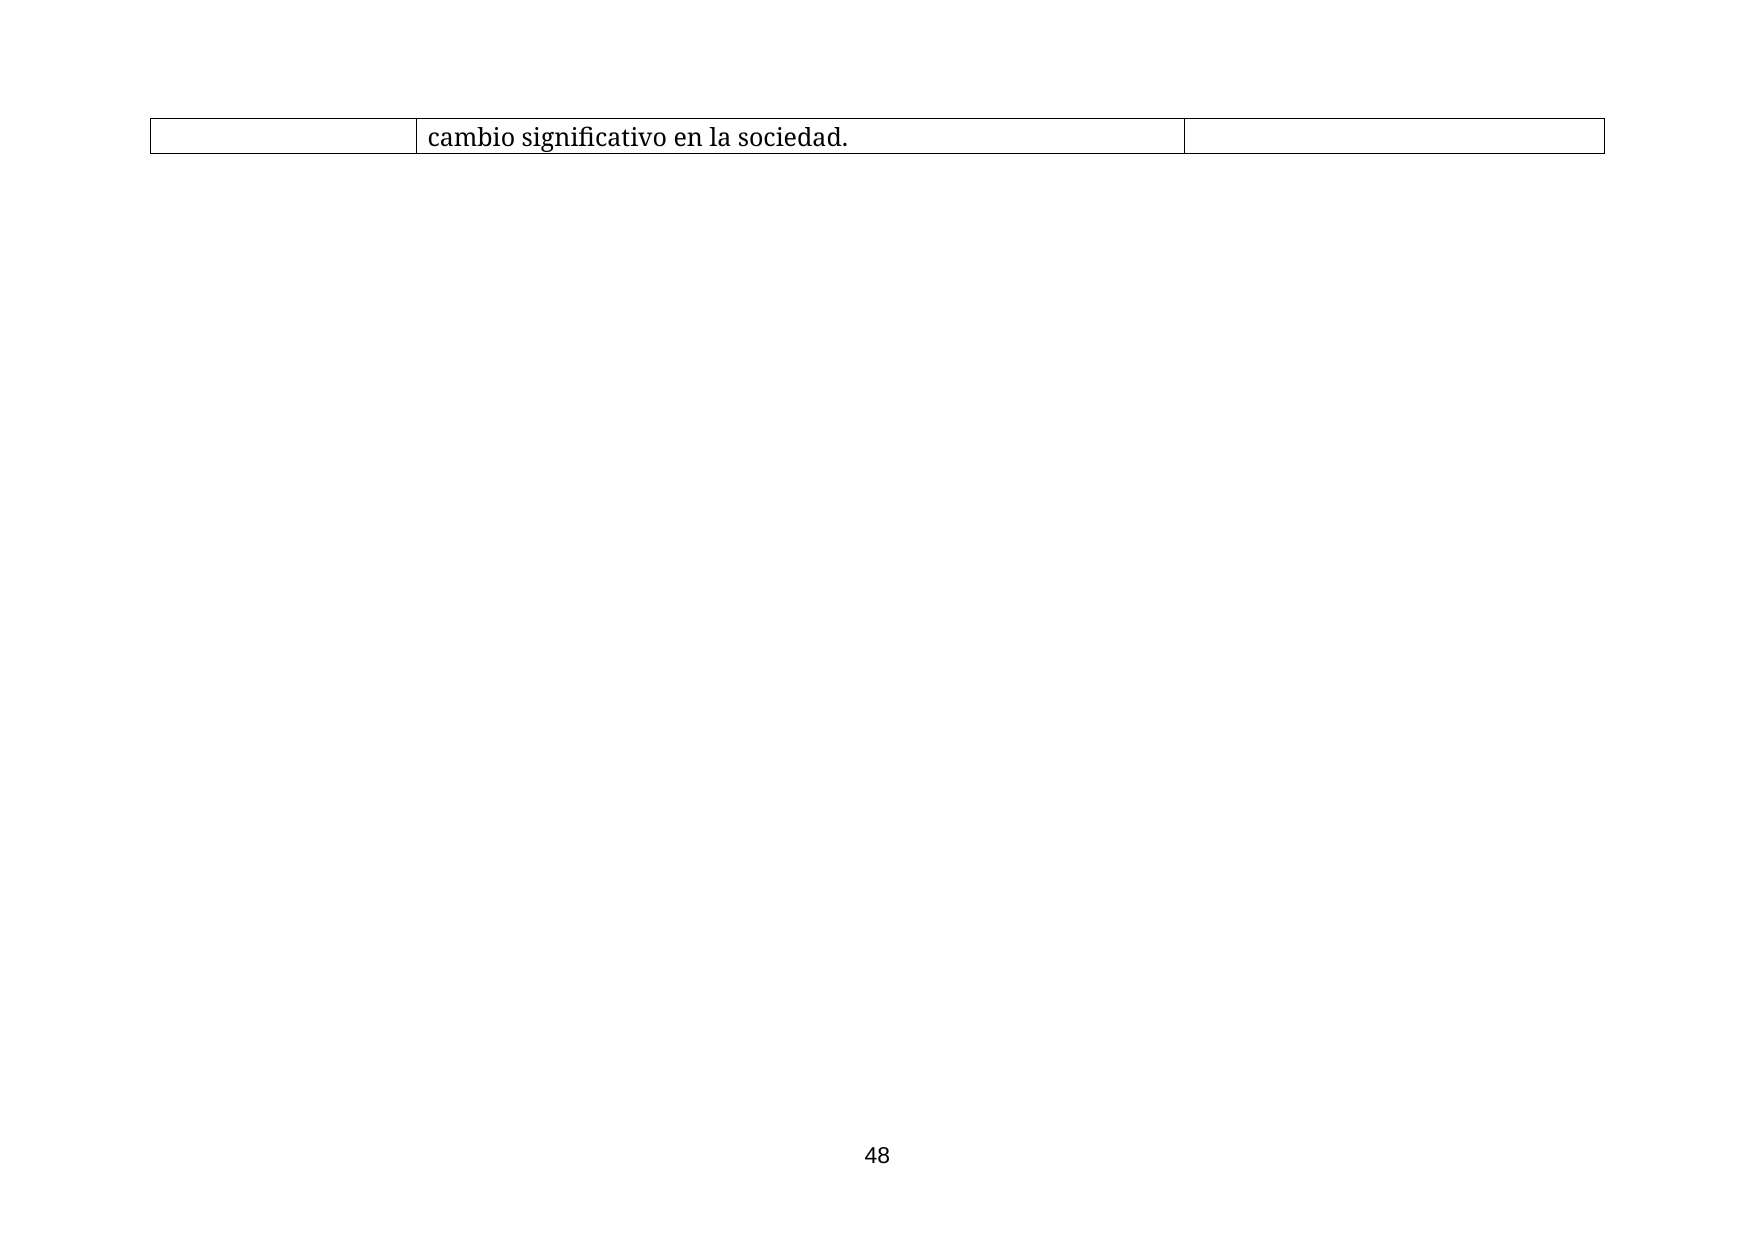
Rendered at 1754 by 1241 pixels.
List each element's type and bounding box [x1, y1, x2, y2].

table_cell [417, 119, 1184, 153]
